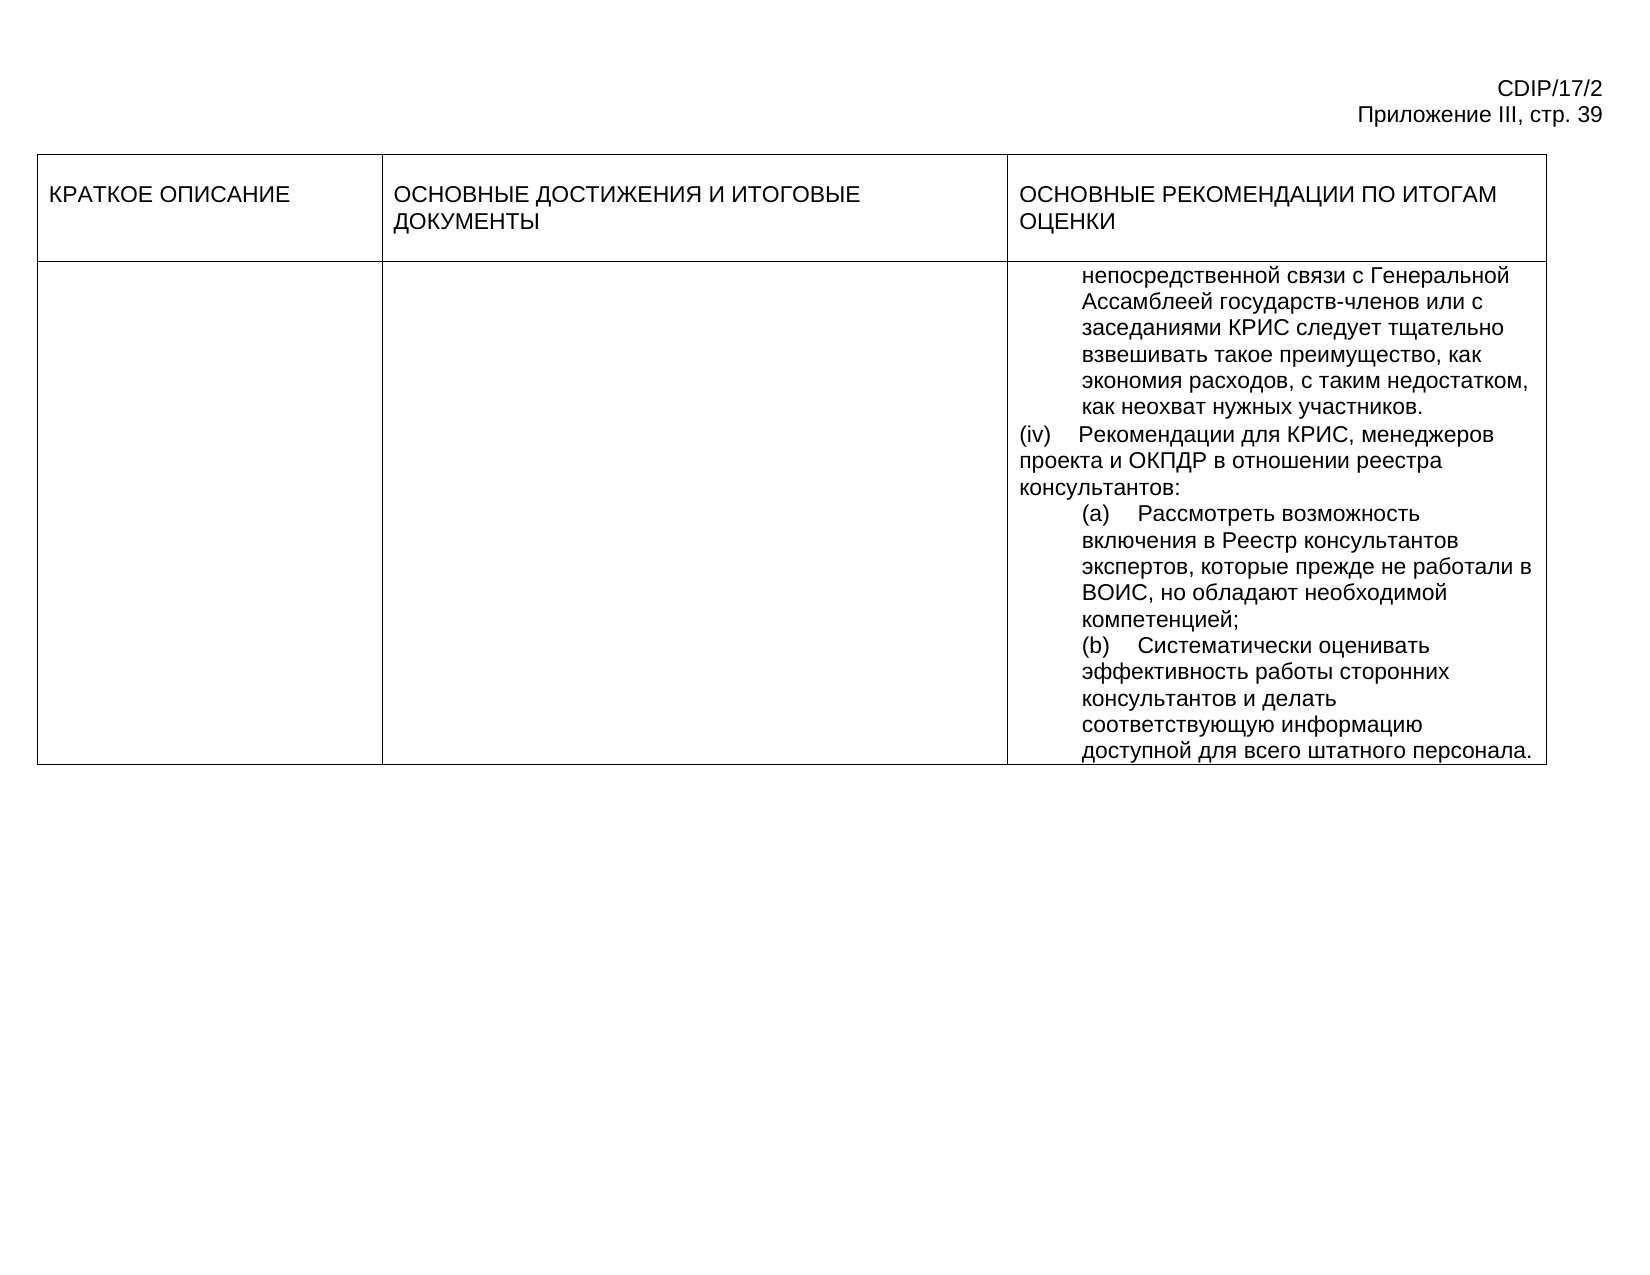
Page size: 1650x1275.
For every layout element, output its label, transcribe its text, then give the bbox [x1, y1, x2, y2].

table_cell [1008, 262, 1546, 764]
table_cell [383, 262, 1007, 764]
table_header ОСНОВНЫЕ ДОСТИЖЕНИЯ И ИТОГОВЫЕ ДОКУМЕНТЫ [383, 155, 1007, 261]
table_header ОСНОВНЫЕ РЕКОМЕНДАЦИИ ПО ИТОГАМ ОЦЕНКИ [1008, 155, 1546, 261]
table_header КРАТКОЕ ОПИСАНИЕ [38, 155, 382, 261]
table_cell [38, 262, 382, 764]
